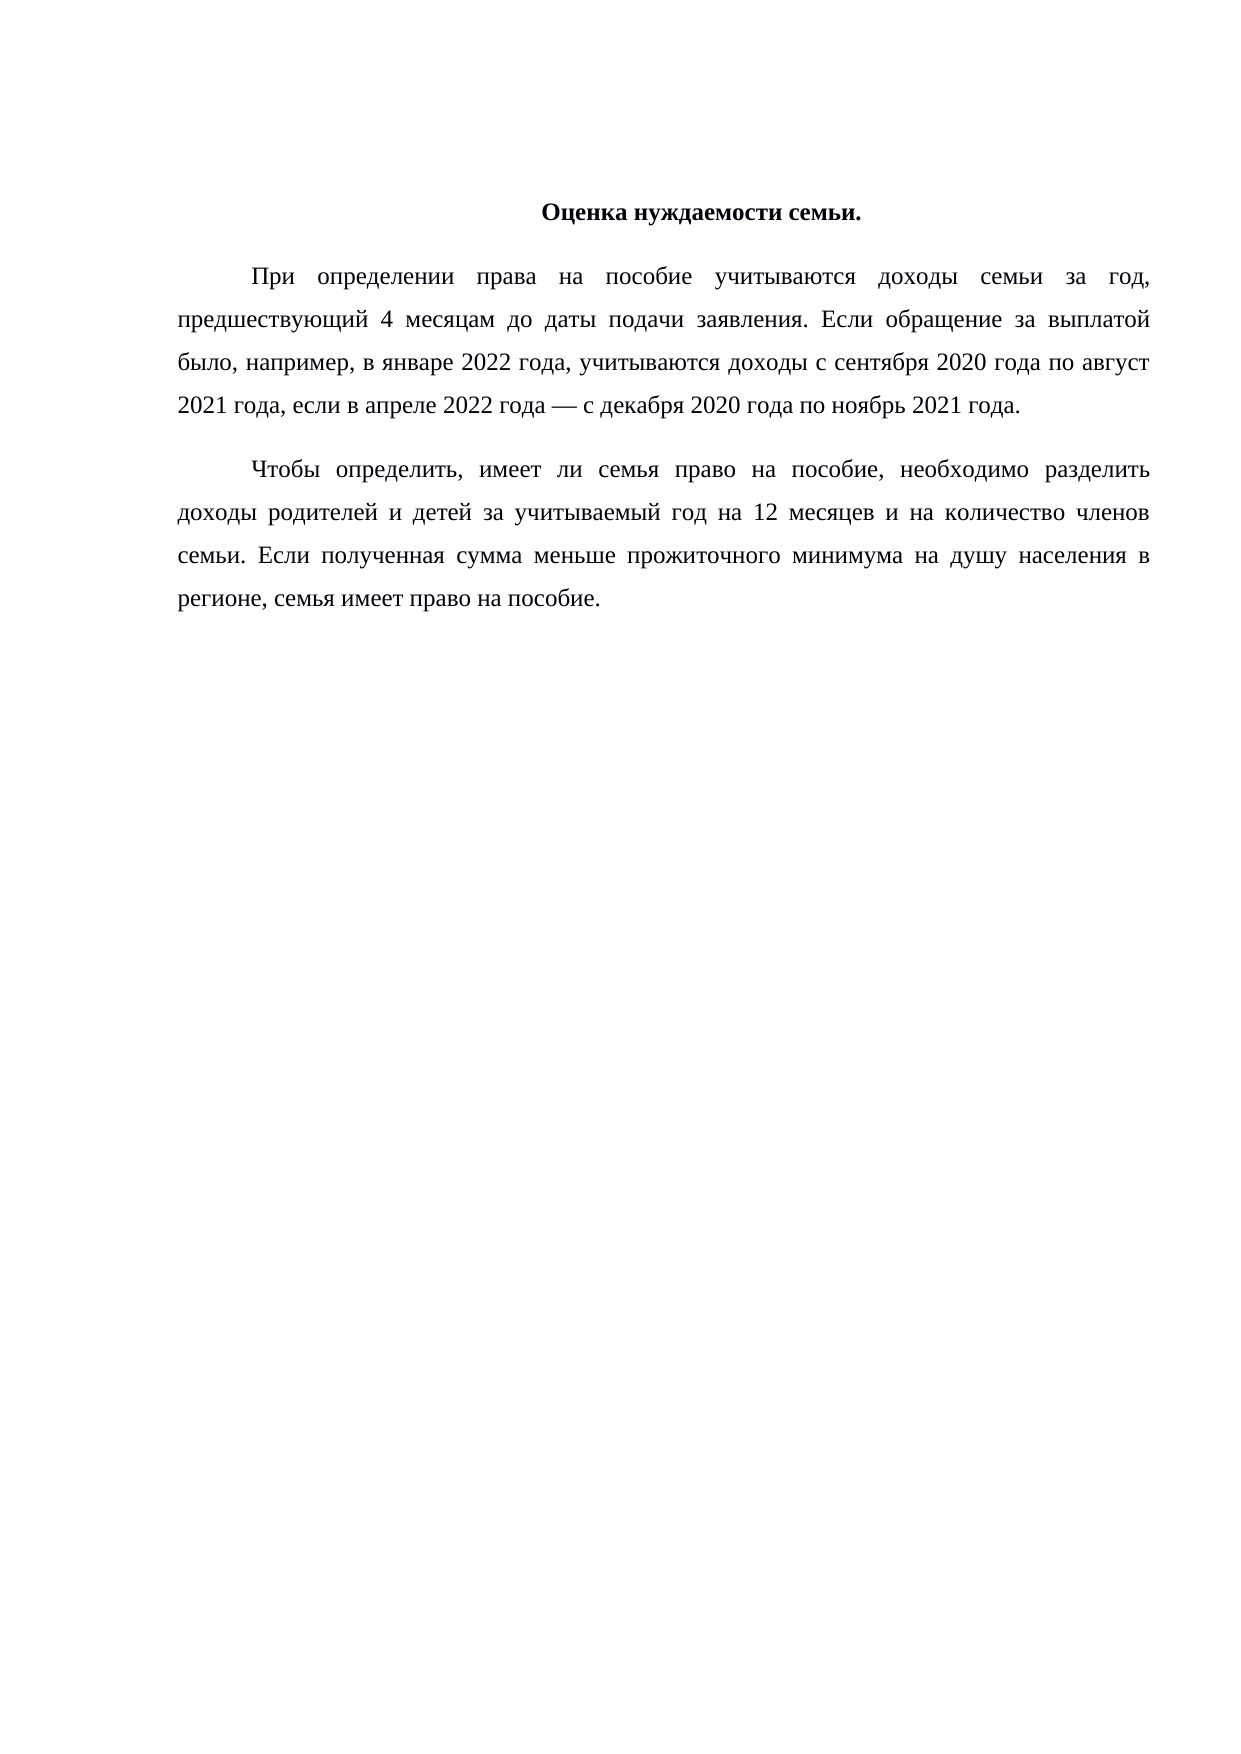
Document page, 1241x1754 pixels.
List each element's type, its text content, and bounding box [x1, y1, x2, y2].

text Оценка нуждаемости семьи. [177, 197, 1152, 226]
text При определении права на пособие учитываются доходы семьи за год, предшествующий 4 месяцам до даты подачи заявления. Если обращение за выплатой было, например, в январе 2022 года, учитываются доходы с сентября 2020 года по август 2021 года, если в апреле 2022 года — с декабря 2020 года по ноябрь 2021 года. [177, 261, 1152, 419]
text Чтобы определить, имеет ли семья право на пособие, необходимо разделить доходы родителей и детей за учитываемый год на 12 месяцев и на количество членов семьи. Если полученная сумма меньше прожиточного минимума на душу населения в регионе, семья имеет право на пособие. [177, 454, 1152, 612]
